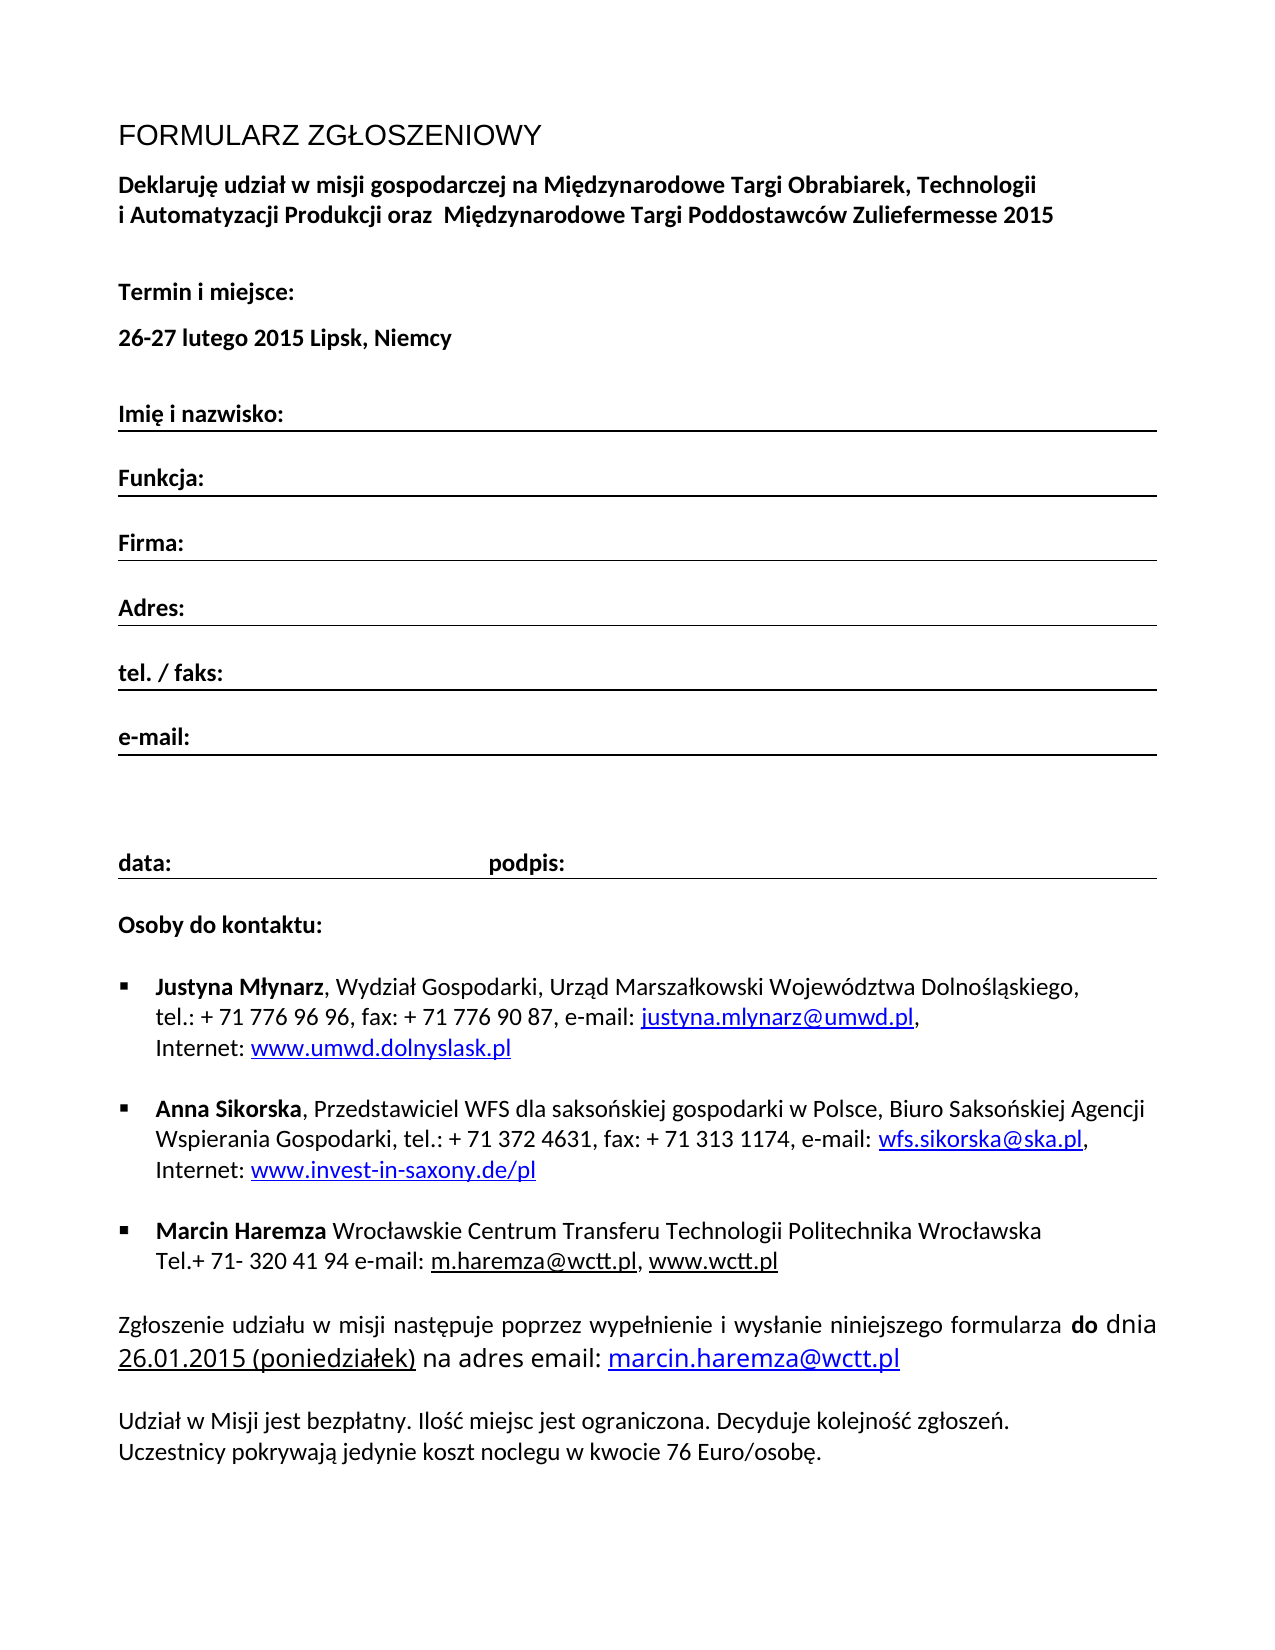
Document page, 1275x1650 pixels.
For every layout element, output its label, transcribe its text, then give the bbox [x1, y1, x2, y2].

text tel.: + 71 776 96 96, fax: + 71 776 90 87, e-mail: justyna.mlynarz@umwd.pl, Internet: www.umwd.dolnyslask.pl [155, 1001, 1157, 1062]
list Justyna Młynarz, Wydział Gospodarki, Urząd Marszałkowski Województwa Dolnośląskiego, [118, 971, 1157, 1001]
text Termin i miejsce: [118, 276, 1157, 306]
text Zgłoszenie udziału w misji następuje poprzez wypełnienie i wysłanie niniejszego formularza do dnia 26.01.2015 (poniedziałek) na adres email: marcin.haremza@wctt.pl [118, 1306, 1157, 1374]
text Deklaruję udział w misji gospodarczej na Międzynarodowe Targi Obrabiarek, Technologii i Automatyzacji Produkcji oraz Międzynarodowe Targi Poddostawców Zuliefermesse 2015 [118, 169, 1157, 230]
text Osoby do kontaktu: [118, 910, 1157, 940]
text Adres: [118, 592, 1157, 625]
text Funkcja: [118, 463, 1157, 495]
text tel. / faks: [118, 657, 1157, 689]
list Marcin Haremza Wrocławskie Centrum Transferu Technologii Politechnika Wrocławska [118, 1215, 1157, 1245]
text Udział w Misji jest bezpłatny. Ilość miejsc jest ograniczona. Decyduje kolejność zgłoszeń. [118, 1405, 1157, 1436]
text Imię i nazwisko: [118, 398, 1157, 430]
text Firma: [118, 527, 1157, 560]
list Anna Sikorska, Przedstawiciel WFS dla saksońskiej gospodarki w Polsce, Biuro Saksońskiej Agencji Wspierania Gospodarki, tel.: + 71 372 4631, fax: + 71 313 1174, e-mail: wfs.sikorska@ska.pl, Internet: www.invest-in-saxony.de/pl [118, 1093, 1157, 1184]
text data: podpis: [118, 847, 1157, 878]
text Uczestnicy pokrywają jedynie koszt noclegu w kwocie 76 Euro/osobę. [118, 1436, 1157, 1466]
text e-mail: [118, 721, 1157, 754]
list Tel.+ 71- 320 41 94 e-mail: m.haremza@wctt.pl, www.wctt.pl [156, 1245, 1157, 1276]
text 26-27 lutego 2015 Lipsk, Niemcy [118, 322, 1157, 352]
text FORMULARZ ZGŁOSZENIOWY [118, 118, 1157, 152]
